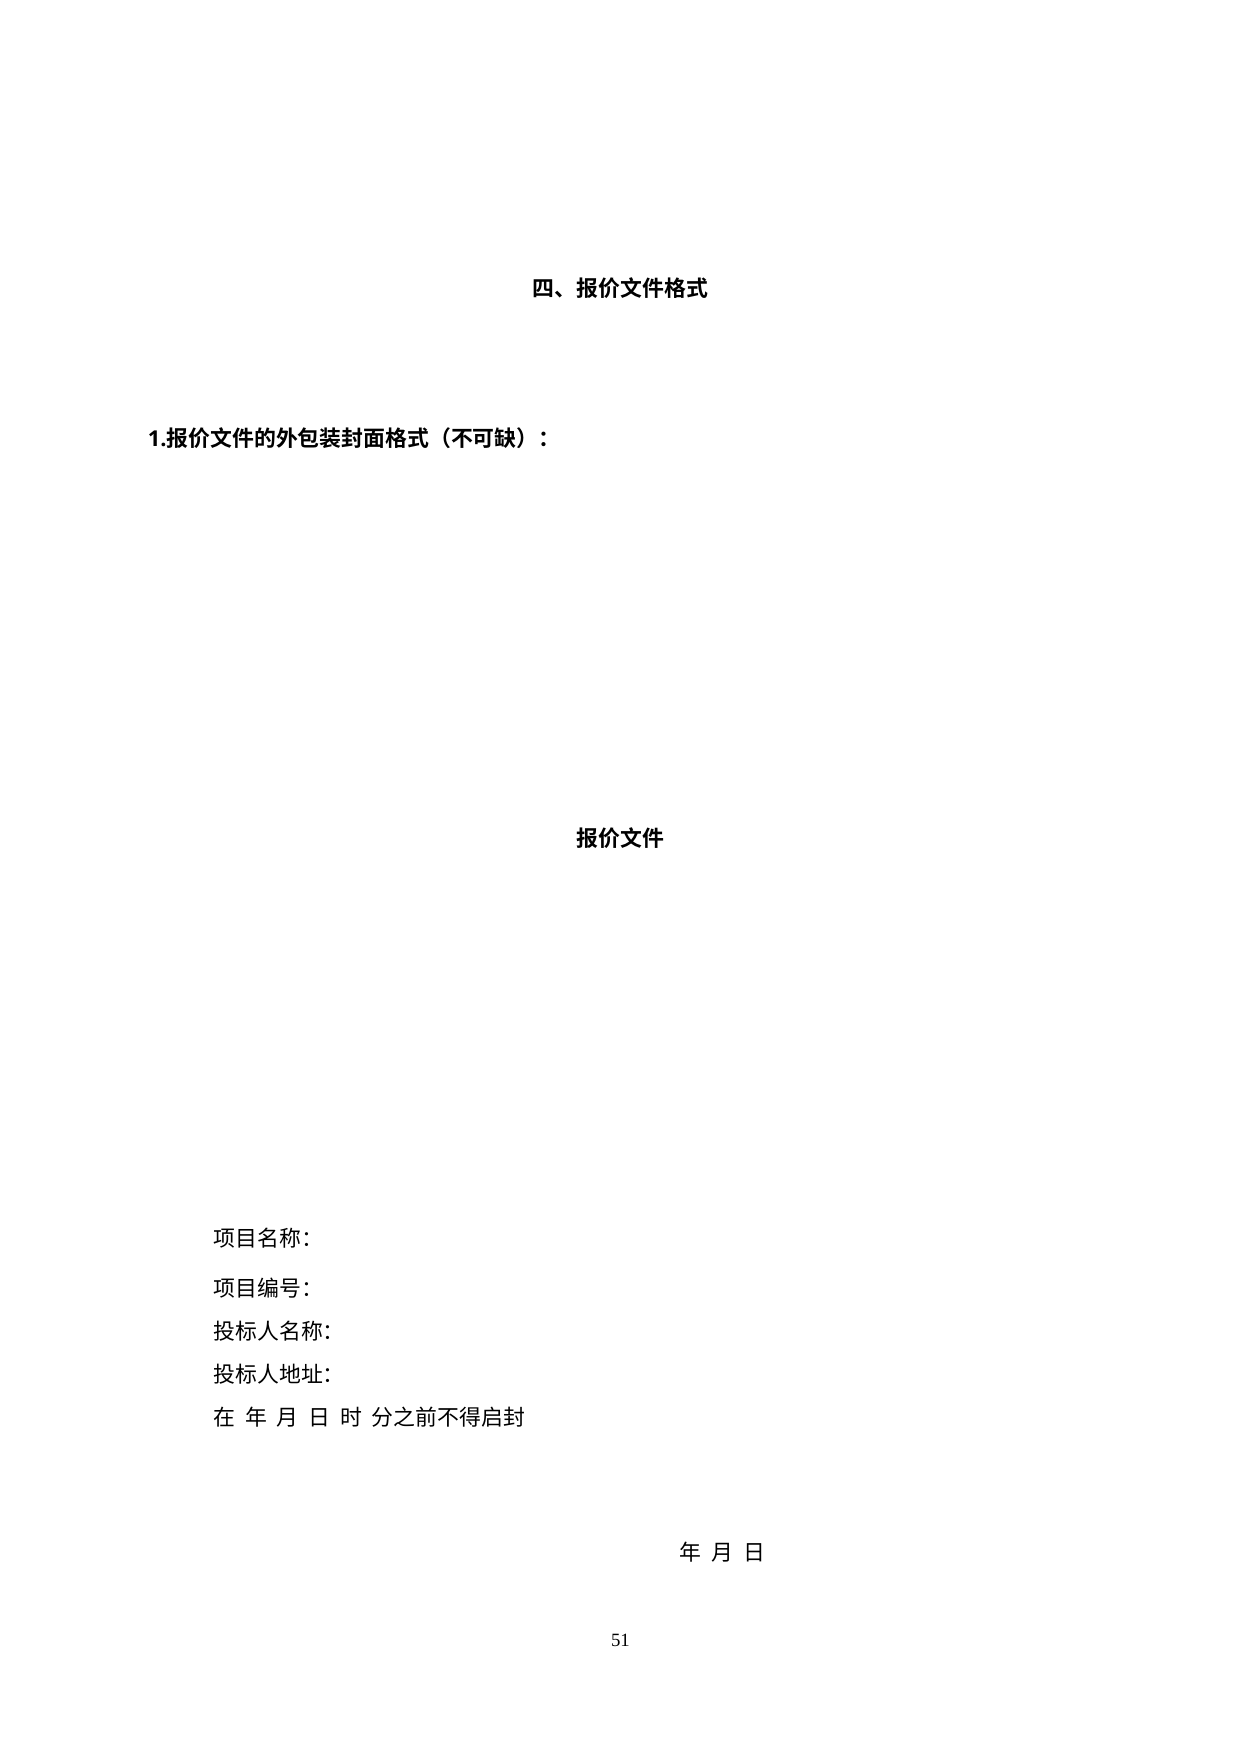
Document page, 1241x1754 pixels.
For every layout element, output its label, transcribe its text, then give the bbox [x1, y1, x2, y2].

text 投标人名称： [148, 1309, 1092, 1347]
text 报价文件 [148, 817, 1092, 854]
text 1.报价文件的外包装封面格式（不可缺）： [148, 417, 1092, 454]
text 投标人地址： [148, 1352, 1092, 1390]
text 项目名称： [148, 1217, 1092, 1254]
text 年 月 日 [148, 1530, 1092, 1568]
text 在 年 月 日 时 分之前不得启封 [148, 1395, 1092, 1432]
text 四、报价文件格式 [148, 263, 1092, 304]
text 项目编号： [148, 1267, 1092, 1304]
